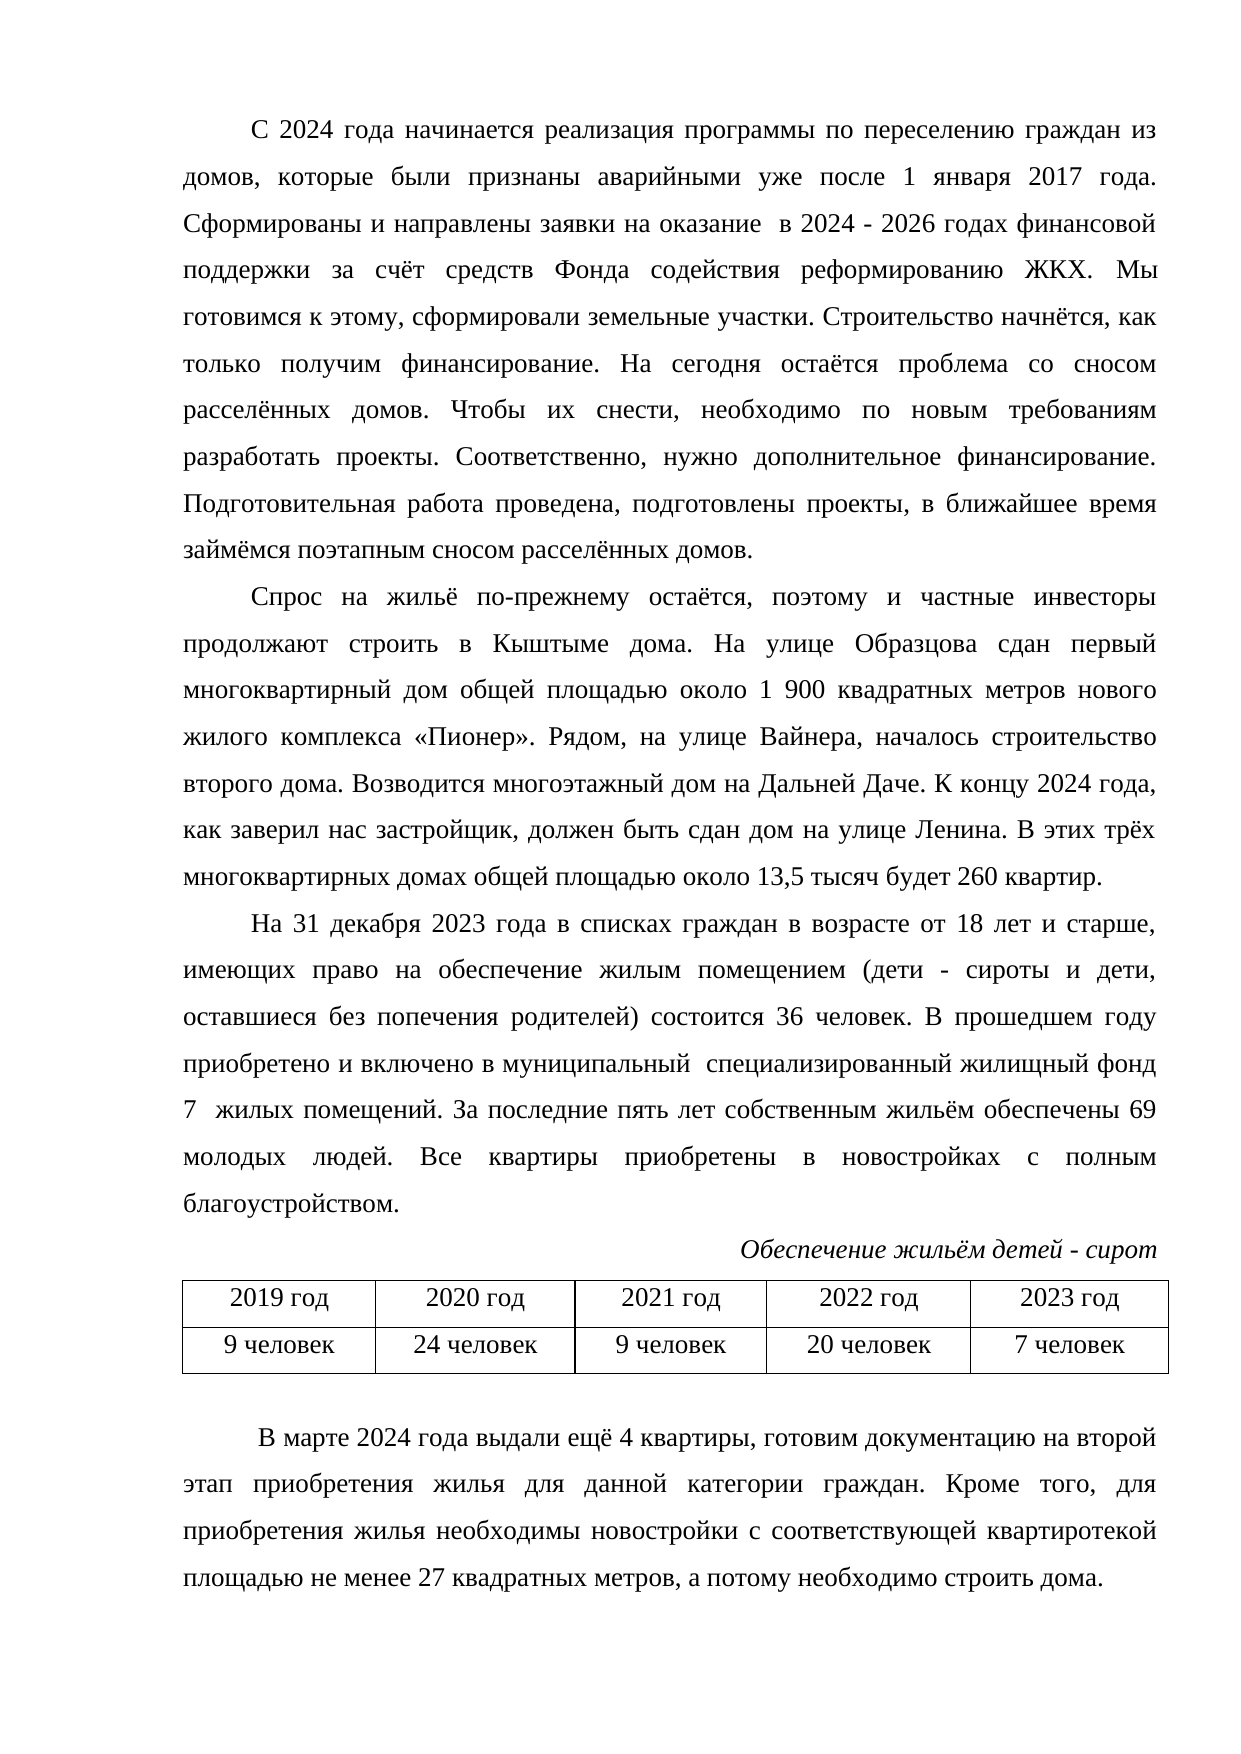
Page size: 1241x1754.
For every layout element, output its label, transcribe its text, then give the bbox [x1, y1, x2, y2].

text Спрос на жильё по-прежнему остаётся, поэтому и частные инвесторы продолжают строить в Кыштыме дома. На улице Образцова сдан первый многоквартирный дом общей площадью около 1 900 квадратных метров нового жилого комплекса «Пионер». Рядом, на улице Вайнера, началось строительство второго дома. Возводится многоэтажный дом на Дальней Даче. К концу 2024 года, как заверил нас застройщик, должен быть сдан дом на улице Ленина. В этих трёх многоквартирных домах общей площадью около 13,5 тысяч будет 260 квартир. [183, 580, 1158, 891]
table_cell 24 человек [376, 1328, 574, 1373]
text В марте 2024 года выдали ещё 4 квартиры, готовим документацию на второй этап приобретения жилья для данной категории граждан. Кроме того, для приобретения жилья необходимы новостройки с соответствующей квартиротекой площадью не менее 27 квадратных метров, а потому необходимо строить дома. [183, 1421, 1158, 1592]
text Обеспечение жильём детей - сирот [257, 1234, 1158, 1265]
table_header 2021 год [576, 1281, 766, 1327]
table_cell 9 человек [183, 1328, 375, 1373]
table_header 2019 год [183, 1281, 375, 1327]
table_cell 7 человек [971, 1328, 1168, 1373]
table_cell 9 человек [576, 1328, 766, 1373]
table_header 2023 год [971, 1281, 1168, 1327]
text С 2024 года начинается реализация программы по переселению граждан из домов, которые были признаны аварийными уже после 1 января 2017 года. Сформированы и направлены заявки на оказание в 2024 - 2026 годах финансовой поддержки за счёт средств Фонда содействия реформированию ЖКХ. Мы готовимся к этому, сформировали земельные участки. Строительство начнётся, как только получим финансирование. На сегодня остаётся проблема со сносом расселённых домов. Чтобы их снести, необходимо по новым требованиям разработать проекты. Соответственно, нужно дополнительное финансирование. Подготовительная работа проведена, подготовлены проекты, в ближайшее время займёмся поэтапным сносом расселённых домов. [183, 114, 1158, 565]
table_header 2022 год [767, 1281, 970, 1327]
table_header 2020 год [376, 1281, 574, 1327]
text На 31 декабря 2023 года в списках граждан в возрасте от 18 лет и старше, имеющих право на обеспечение жилым помещением (дети - сироты и дети, оставшиеся без попечения родителей) состоится 36 человек. В прошедшем году приобретено и включено в муниципальный специализированный жилищный фонд 7 жилых помещений. За последние пять лет собственным жильём обеспечены 69 молодых людей. Все квартиры приобретены в новостройках с полным благоустройством. [183, 907, 1158, 1218]
table_cell 20 человек [767, 1328, 970, 1373]
